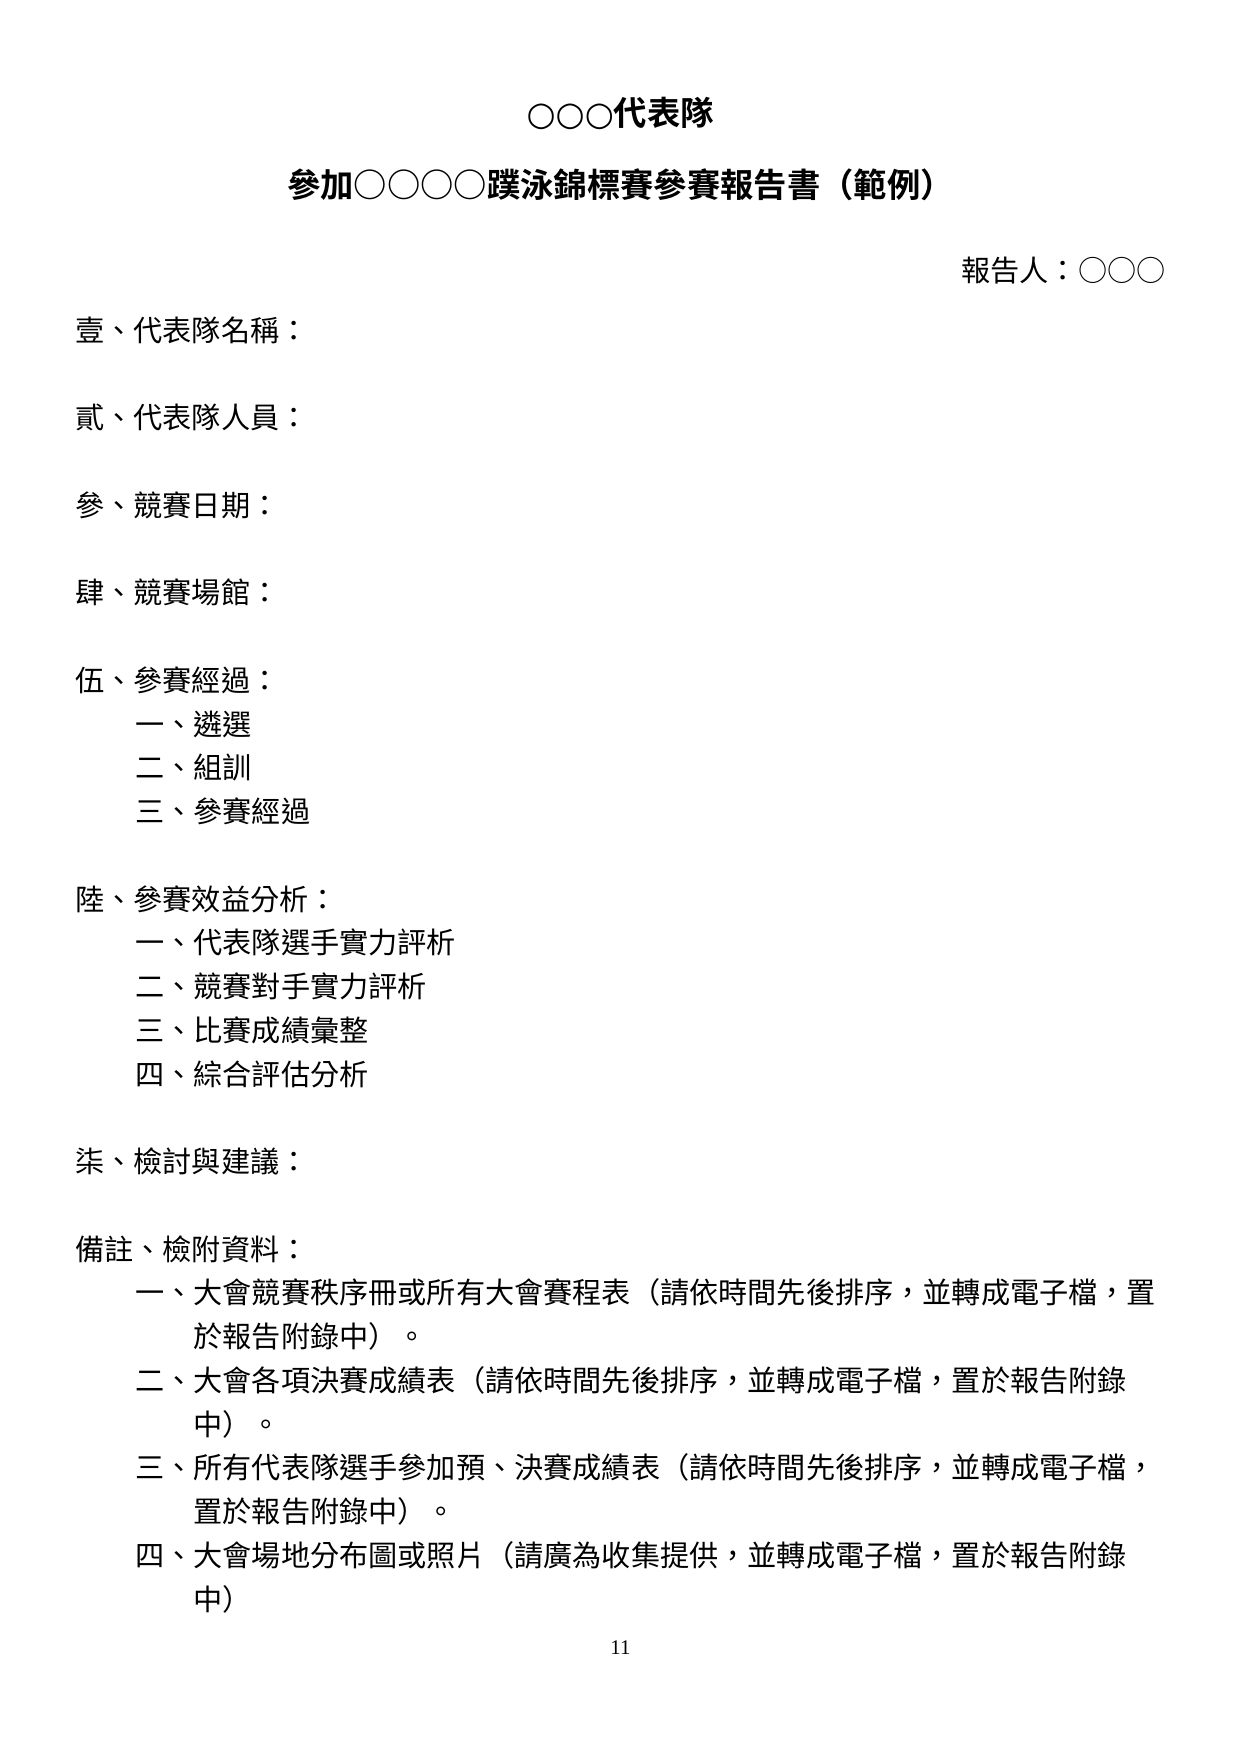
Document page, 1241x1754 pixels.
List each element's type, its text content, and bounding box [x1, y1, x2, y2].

text 三、所有代表隊選手參加預、決賽成績表（請依時間先後排序，並轉成電子檔，置於報告附錄中）。 [135, 1444, 1165, 1531]
text 二、競賽對手實力評析 [135, 962, 1165, 1006]
text 三、比賽成績彙整 [135, 1006, 1165, 1050]
text 柒、檢討與建議： [75, 1137, 1165, 1181]
text 伍、參賽經過： [75, 656, 1165, 700]
text 參、競賽日期： [75, 481, 1165, 525]
text 一、大會競賽秩序冊或所有大會賽程表（請依時間先後排序，並轉成電子檔，置於報告附錄中）。 [135, 1269, 1165, 1356]
text 肆、競賽場館： [75, 569, 1165, 612]
text 四、大會場地分布圖或照片（請廣為收集提供，並轉成電子檔，置於報告附錄中） [135, 1531, 1165, 1619]
text 參加○○○○蹼泳錦標賽參賽報告書（範例） [75, 159, 1165, 207]
text 陸、參賽效益分析： [75, 875, 1165, 919]
text 二、大會各項決賽成績表（請依時間先後排序，並轉成電子檔，置於報告附錄中）。 [135, 1356, 1165, 1444]
text 一、代表隊選手實力評析 [135, 919, 1165, 962]
text 貳、代表隊人員： [75, 394, 1165, 437]
text 四、綜合評估分析 [135, 1050, 1165, 1094]
text 二、組訓 [135, 744, 1165, 787]
text ○○○代表隊 [75, 86, 1165, 135]
text 三、參賽經過 [135, 787, 1165, 831]
text 備註、檢附資料： [75, 1225, 1165, 1269]
text 壹、代表隊名稱： [75, 306, 1165, 350]
text 報告人：○○○ [806, 231, 1165, 306]
text 一、遴選 [135, 700, 1165, 744]
